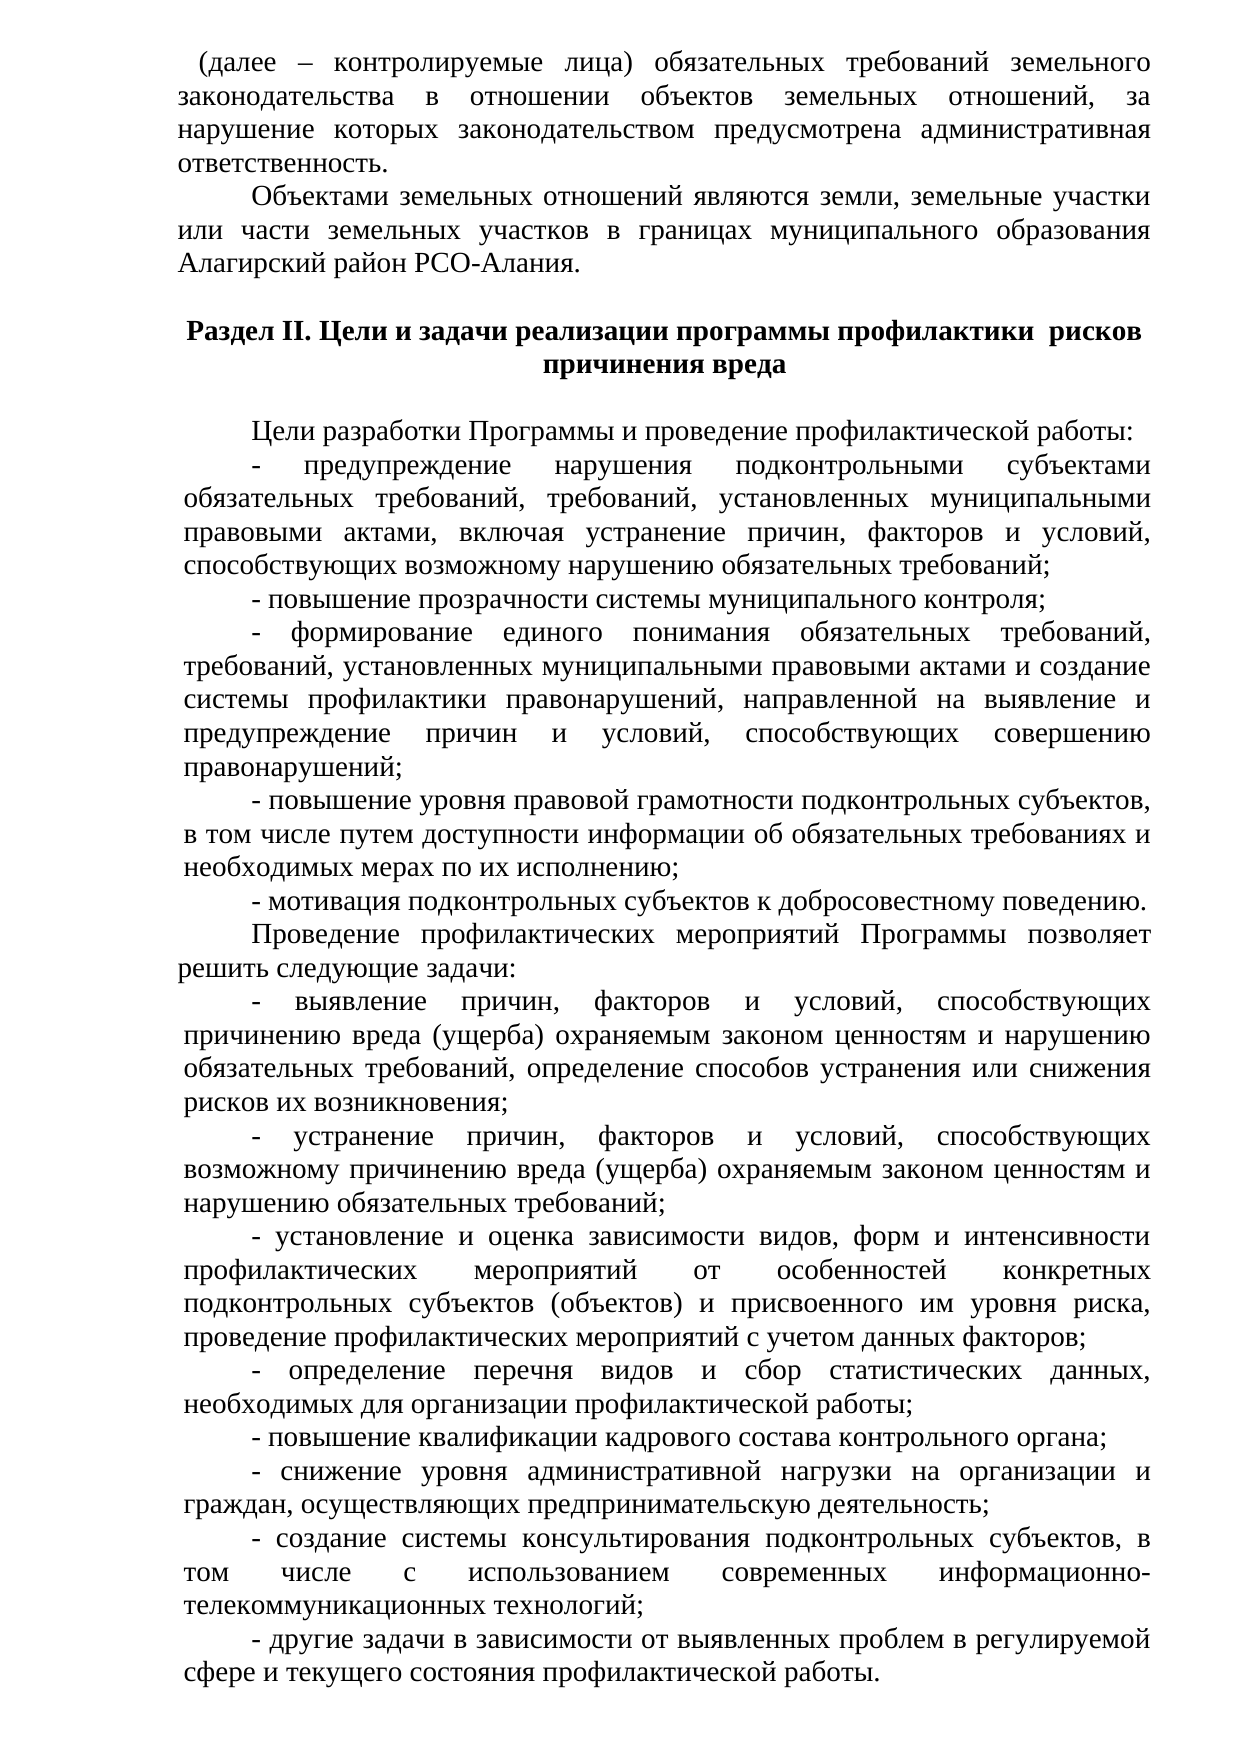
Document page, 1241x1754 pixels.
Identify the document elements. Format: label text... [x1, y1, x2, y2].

text - формирование единого понимания обязательных требований, требований, установленных муниципальными правовыми актами и создание системы профилактики правонарушений, направленной на выявление и предупреждение причин и условий, способствующих совершению правонарушений; [183, 614, 1152, 782]
text Цели разработки Программы и проведение профилактической работы: [177, 413, 1152, 447]
text (далее – контролируемые лица) обязательных требований земельного законодательства в отношении объектов земельных отношений, за нарушение которых законодательством предусмотрена административная ответственность. [177, 44, 1152, 178]
text - повышение квалификации кадрового состава контрольного органа; [183, 1419, 1152, 1453]
text - снижение уровня административной нагрузки на организации и граждан, осуществляющих предпринимательскую деятельность; [183, 1453, 1152, 1520]
text - установление и оценка зависимости видов, форм и интенсивности профилактических мероприятий от особенностей конкретных подконтрольных субъектов (объектов) и присвоенного им уровня риска, проведение профилактических мероприятий с учетом данных факторов; [183, 1218, 1152, 1352]
text - определение перечня видов и сбор статистических данных, необходимых для организации профилактической работы; [183, 1352, 1152, 1419]
text - другие задачи в зависимости от выявленных проблем в регулируемой сфере и текущего состояния профилактической работы. [183, 1621, 1152, 1688]
text - создание системы консультирования подконтрольных субъектов, в том числе с использованием современных информационно-телекоммуникационных технологий; [183, 1520, 1152, 1621]
text Раздел II. Цели и задачи реализации программы профилактики рисков причинения вреда [177, 313, 1152, 380]
text - повышение прозрачности системы муниципального контроля; [183, 581, 1152, 614]
text - устранение причин, факторов и условий, способствующих возможному причинению вреда (ущерба) охраняемым законом ценностям и нарушению обязательных требований; [183, 1118, 1152, 1218]
text Проведение профилактических мероприятий Программы позволяет решить следующие задачи: [177, 916, 1152, 983]
text - предупреждение нарушения подконтрольными субъектами обязательных требований, требований, установленных муниципальными правовыми актами, включая устранение причин, факторов и условий, способствующих возможному нарушению обязательных требований; [183, 447, 1152, 581]
text Объектами земельных отношений являются земли, земельные участки или части земельных участков в границах муниципального образования Алагирский район РСО-Алания. [177, 178, 1152, 279]
text - повышение уровня правовой грамотности подконтрольных субъектов, в том числе путем доступности информации об обязательных требованиях и необходимых мерах по их исполнению; [183, 782, 1152, 883]
text - мотивация подконтрольных субъектов к добросовестному поведению. [183, 883, 1152, 916]
text - выявление причин, факторов и условий, способствующих причинению вреда (ущерба) охраняемым законом ценностям и нарушению обязательных требований, определение способов устранения или снижения рисков их возникновения; [183, 983, 1152, 1118]
